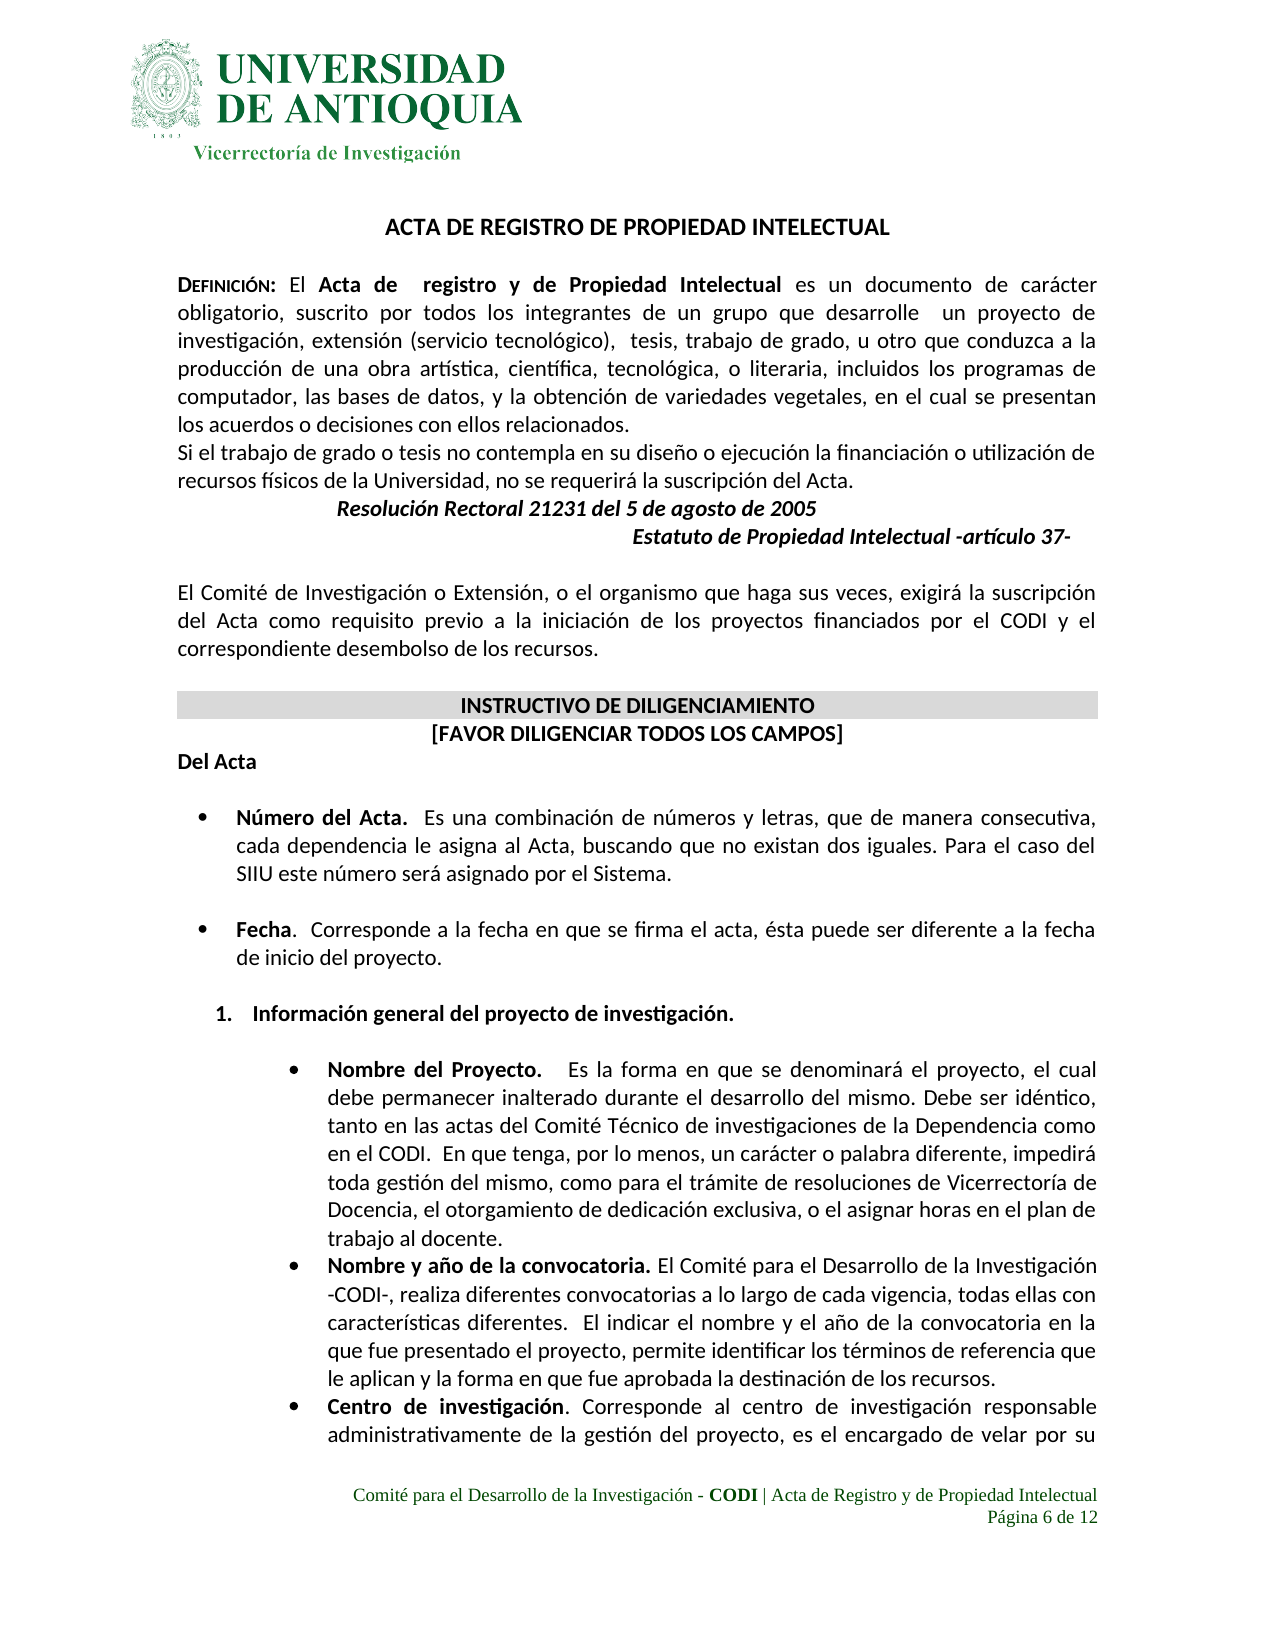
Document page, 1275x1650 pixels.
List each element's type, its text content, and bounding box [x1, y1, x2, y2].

text Resolución Rectoral 21231 del 5 de agosto de 2005 [177, 494, 1098, 522]
text [FAVOR DILIGENCIAR TODOS LOS CAMPOS] [177, 719, 1098, 747]
picture [128, 37, 522, 163]
text Del Acta [177, 747, 1098, 775]
text ACTA DE REGISTRO DE PROPIEDAD INTELECTUAL [177, 211, 1098, 270]
list Nombre y año de la convocatoria. El Comité para el Desarrollo de la Investigación -CODI-, realiza diferentes convocatorias a lo largo de cada vigencia, todas ellas con características diferentes. El indicar el nombre y el año de la convocatoria en la que fue presentado el proyecto, permite identificar los términos de referencia que le aplican y la forma en que fue aprobada la destinación de los recursos. [290, 1252, 1098, 1392]
text Estatuto de Propiedad Intelectual -artículo 37- [177, 522, 1098, 550]
list Nombre del Proyecto. Es la forma en que se denominará el proyecto, el cual debe permanecer inalterado durante el desarrollo del mismo. Debe ser idéntico, tanto en las actas del Comité Técnico de investigaciones de la Dependencia como en el CODI. En que tenga, por lo menos, un carácter o palabra diferente, impedirá toda gestión del mismo, como para el trámite de resoluciones de Vicerrectoría de Docencia, el otorgamiento de dedicación exclusiva, o el asignar horas en el plan de trabajo al docente. [290, 1056, 1098, 1252]
list Información general del proyecto de investigación. [215, 999, 1098, 1027]
text Definición: El Acta de registro y de Propiedad Intelectual es un documento de carácter obligatorio, suscrito por todos los integrantes de un grupo que desarrolle un proyecto de investigación, extensión (servicio tecnológico), tesis, trabajo de grado, u otro que conduzca a la producción de una obra artística, científica, tecnológica, o literaria, incluidos los programas de computador, las bases de datos, y la obtención de variedades vegetales, en el cual se presentan los acuerdos o decisiones con ellos relacionados. [177, 270, 1098, 438]
text El Comité de Investigación o Extensión, o el organismo que haga sus veces, exigirá la suscripción del Acta como requisito previo a la iniciación de los proyectos financiados por el CODI y el correspondiente desembolso de los recursos. [177, 578, 1098, 662]
list Número del Acta. Es una combinación de números y letras, que de manera consecutiva, cada dependencia le asigna al Acta, buscando que no existan dos iguales. Para el caso del SIIU este número será asignado por el Sistema. [199, 803, 1098, 887]
text Si el trabajo de grado o tesis no contempla en su diseño o ejecución la financiación o utilización de recursos físicos de la Universidad, no se requerirá la suscripción del Acta. [177, 438, 1098, 494]
text INSTRUCTIVO DE DILIGENCIAMIENTO [177, 691, 1098, 719]
list Fecha. Corresponde a la fecha en que se firma el acta, ésta puede ser diferente a la fecha de inicio del proyecto. [199, 915, 1098, 971]
